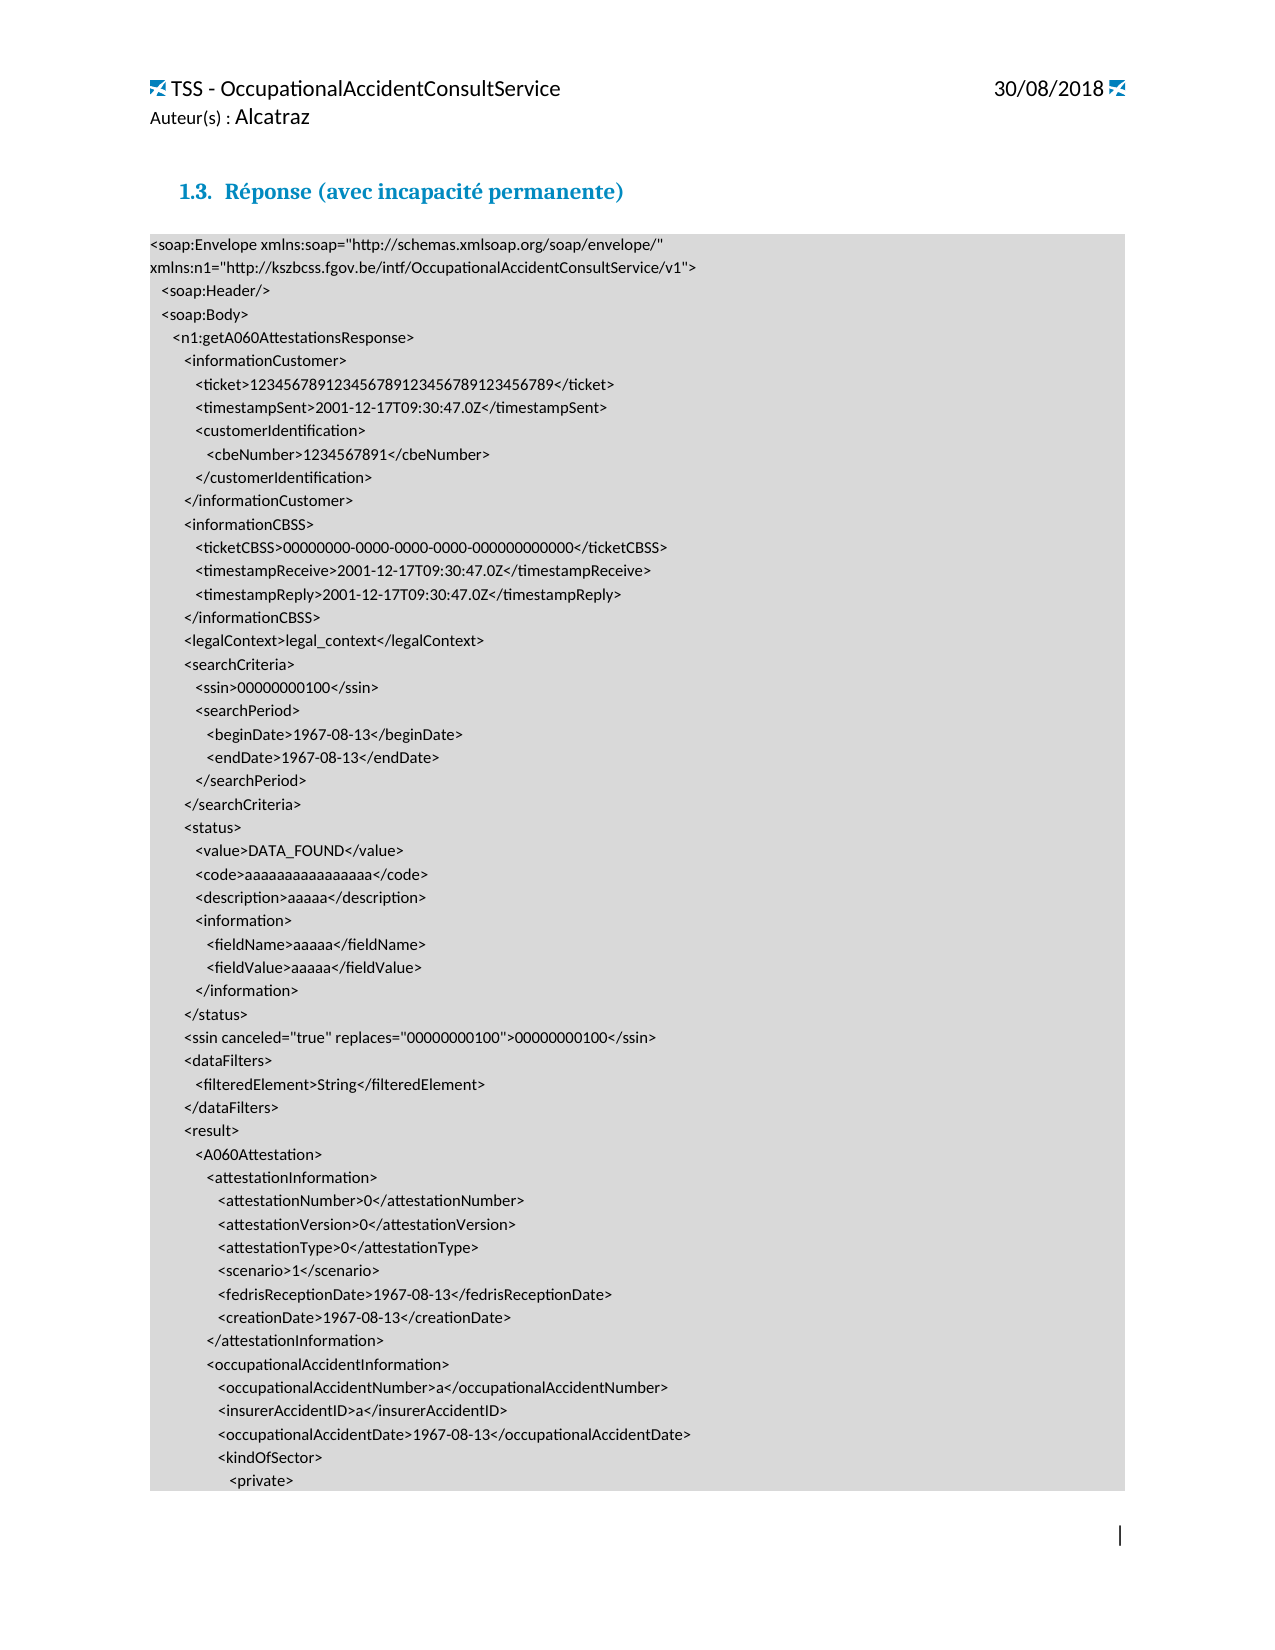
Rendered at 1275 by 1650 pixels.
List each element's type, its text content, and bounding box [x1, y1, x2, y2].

text <searchCriteria> [150, 654, 1125, 674]
text <attestationInformation> [150, 1167, 1125, 1187]
text <filteredElement>String</filteredElement> [150, 1074, 1125, 1094]
text <cbeNumber>1234567891</cbeNumber> [150, 444, 1125, 464]
text <soap:Header/> [150, 281, 1125, 301]
text <insurerAccidentID>a</insurerAccidentID> [150, 1401, 1125, 1421]
text <description>aaaaa</description> [150, 887, 1125, 907]
text <attestationType>0</attestationType> [150, 1237, 1125, 1257]
text <n1:getA060AttestationsResponse> [150, 327, 1125, 347]
text <attestationNumber>0</attestationNumber> [150, 1191, 1125, 1211]
text </searchPeriod> [150, 771, 1125, 791]
text </customerIdentification> [150, 467, 1125, 487]
text <ticketCBSS>00000000-0000-0000-0000-000000000000</ticketCBSS> [150, 537, 1125, 557]
text </information> [150, 981, 1125, 1001]
text <information> [150, 911, 1125, 931]
text <searchPeriod> [150, 701, 1125, 721]
text <attestationVersion>0</attestationVersion> [150, 1214, 1125, 1234]
text <timestampSent>2001-12-17T09:30:47.0Z</timestampSent> [150, 397, 1125, 417]
text <fieldName>aaaaa</fieldName> [150, 934, 1125, 954]
text <kindOfSector> [150, 1447, 1125, 1467]
text <legalContext>legal_context</legalContext> [150, 631, 1125, 651]
text </attestationInformation> [150, 1331, 1125, 1351]
text <ssin canceled="true" replaces="00000000100">00000000100</ssin> [150, 1027, 1125, 1047]
text <timestampReply>2001-12-17T09:30:47.0Z</timestampReply> [150, 584, 1125, 604]
text <customerIdentification> [150, 421, 1125, 441]
text <timestampReceive>2001-12-17T09:30:47.0Z</timestampReceive> [150, 561, 1125, 581]
text <A060Attestation> [150, 1144, 1125, 1164]
text <ssin>00000000100</ssin> [150, 677, 1125, 697]
text <beginDate>1967-08-13</beginDate> [150, 724, 1125, 744]
text </informationCustomer> [150, 491, 1125, 511]
text <occupationalAccidentInformation> [150, 1354, 1125, 1374]
text <code>aaaaaaaaaaaaaaaa</code> [150, 864, 1125, 884]
picture [1109, 83, 1125, 96]
text <creationDate>1967-08-13</creationDate> [150, 1307, 1125, 1327]
text <occupationalAccidentDate>1967-08-13</occupationalAccidentDate> [150, 1424, 1125, 1444]
subtitle Réponse (avec incapacité permanente) [179, 179, 1125, 205]
text <informationCBSS> [150, 514, 1125, 534]
text <endDate>1967-08-13</endDate> [150, 747, 1125, 767]
text </dataFilters> [150, 1097, 1125, 1117]
text <dataFilters> [150, 1051, 1125, 1071]
text <informationCustomer> [150, 351, 1125, 371]
text <value>DATA_FOUND</value> [150, 841, 1125, 861]
text <fedrisReceptionDate>1967-08-13</fedrisReceptionDate> [150, 1284, 1125, 1304]
text <occupationalAccidentNumber>a</occupationalAccidentNumber> [150, 1377, 1125, 1397]
text <soap:Body> [150, 304, 1125, 324]
text </status> [150, 1004, 1125, 1024]
text </searchCriteria> [150, 794, 1125, 814]
text <private> [150, 1471, 1125, 1491]
text <ticket>123456789123456789123456789123456789</ticket> [150, 374, 1125, 394]
text <soap:Envelope xmlns:soap="http://schemas.xmlsoap.org/soap/envelope/" xmlns:n1="http://kszbcss.fgov.be/intf/OccupationalAccidentConsultService/v1"> [150, 234, 1125, 277]
text <scenario>1</scenario> [150, 1261, 1125, 1281]
text <fieldValue>aaaaa</fieldValue> [150, 957, 1125, 977]
text <result> [150, 1121, 1125, 1141]
picture [150, 85, 166, 96]
text </informationCBSS> [150, 607, 1125, 627]
text <status> [150, 817, 1125, 837]
